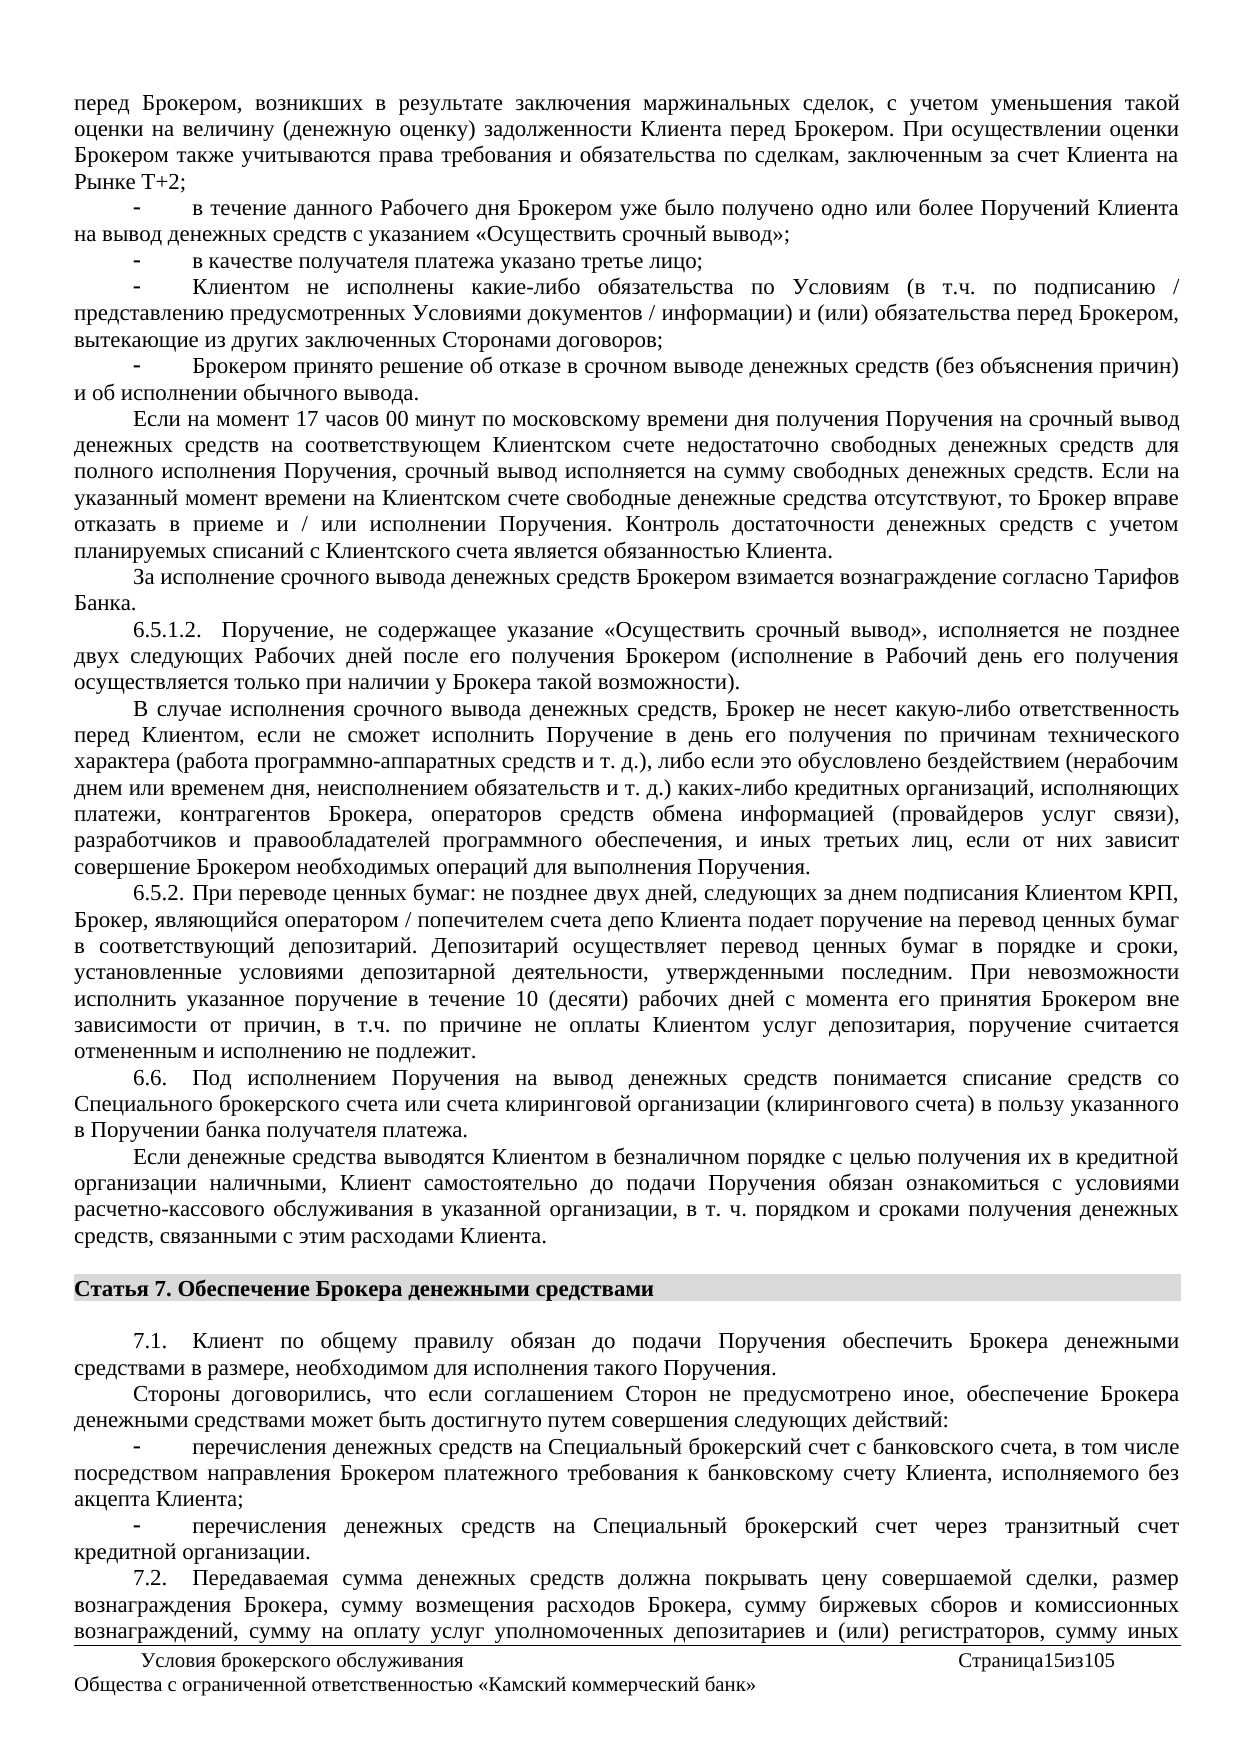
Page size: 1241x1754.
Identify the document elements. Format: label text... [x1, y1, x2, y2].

list При переводе ценных бумаг: не позднее двух дней, следующих за днем подписания Клиентом КРП, Брокер, являющийся оператором / попечителем счета депо Клиента подает поручение на перевод ценных бумаг в соответствующий депозитарий. Депозитарий осуществляет перевод ценных бумаг в порядке и сроки, установленные условиями депозитарной деятельности, утвержденными последним. При невозможности исполнить указанное поручение в течение 10 (десяти) рабочих дней с момента его принятия Брокером вне зависимости от причин, в т.ч. по причине не оплаты Клиентом услуг депозитария, поручение считается отмененным и исполнению не подлежит. [74, 879, 1181, 1064]
text За исполнение срочного вывода денежных средств Брокером взимается вознаграждение согласно Тарифов Банка. [74, 563, 1181, 616]
list в течение данного Рабочего дня Брокером уже было получено одно или более Поручений Клиента на вывод денежных средств с указанием «Осуществить срочный вывод»; [74, 194, 1181, 247]
list в качестве получателя платежа указано третье лицо; [74, 247, 1181, 273]
text В случае исполнения срочного вывода денежных средств, Брокер не несет какую-либо ответственность перед Клиентом, если не сможет исполнить Поручение в день его получения по причинам технического характера (работа программно-аппаратных средств и т. д.), либо если это обусловлено бездействием (нерабочим днем или временем дня, неисполнением обязательств и т. д.) каких-либо кредитных организаций, исполняющих платежи, контрагентов Брокера, операторов средств обмена информацией (провайдеров услуг связи), разработчиков и правообладателей программного обеспечения, и иных третьих лиц, если от них зависит совершение Брокером необходимых операций для выполнения Поручения. [74, 695, 1181, 879]
list Клиентом не исполнены какие-либо обязательства по Условиям (в т.ч. по подписанию / представлению предусмотренных Условиями документов / информации) и (или) обязательства перед Брокером, вытекающие из других заключенных Сторонами договоров; [74, 273, 1181, 352]
text Если на момент 17 часов 00 минут по московскому времени дня получения Поручения на срочный вывод денежных средств на соответствующем Клиентском счете недостаточно свободных денежных средств для полного исполнения Поручения, срочный вывод исполняется на сумму свободных денежных средств. Если на указанный момент времени на Клиентском счете свободные денежные средства отсутствуют, то Брокер вправе отказать в приеме и / или исполнении Поручения. Контроль достаточности денежных средств с учетом планируемых списаний с Клиентского счета является обязанностью Клиента. [74, 405, 1181, 563]
text Стороны договорились, что если соглашением Сторон не предусмотрено иное, обеспечение Брокера денежными средствами может быть достигнуто путем совершения следующих действий: [74, 1380, 1181, 1433]
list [74, 89, 1181, 194]
list Брокером принято решение об отказе в срочном выводе денежных средств (без объяснения причин) и об исполнении обычного вывода. [74, 352, 1181, 405]
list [74, 1564, 1181, 1643]
list Клиент по общему правилу обязан до подачи Поручения обеспечить Брокера денежными средствами в размере, необходимом для исполнения такого Поручения. [74, 1327, 1181, 1380]
list Обеспечение Брокера денежными средствами [74, 1274, 1181, 1301]
list Под исполнением Поручения на вывод денежных средств понимается списание средств со Специального брокерского счета или счета клиринговой организации (клирингового счета) в пользу указанного в Поручении банка получателя платежа. [74, 1064, 1181, 1143]
list Поручение, не содержащее указание «Осуществить срочный вывод», исполняется не позднее двух следующих Рабочих дней после его получения Брокером (исполнение в Рабочий день его получения осуществляется только при наличии у Брокера такой возможности). [74, 616, 1181, 695]
list Если денежные средства выводятся Клиентом в безналичном порядке с целью получения их в кредитной организации наличными, Клиент самостоятельно до подачи Поручения обязан ознакомиться с условиями расчетно-кассового обслуживания в указанной организации, в т. ч. порядком и сроками получения денежных средств, связанными с этим расходами Клиента. [74, 1143, 1181, 1248]
list перечисления денежных средств на Специальный брокерский счет через транзитный счет кредитной организации. [74, 1512, 1181, 1564]
list перечисления денежных средств на Специальный брокерский счет с банковского счета, в том числе посредством направления Брокером платежного требования к банковскому счету Клиента, исполняемого без акцепта Клиента; [74, 1433, 1181, 1512]
